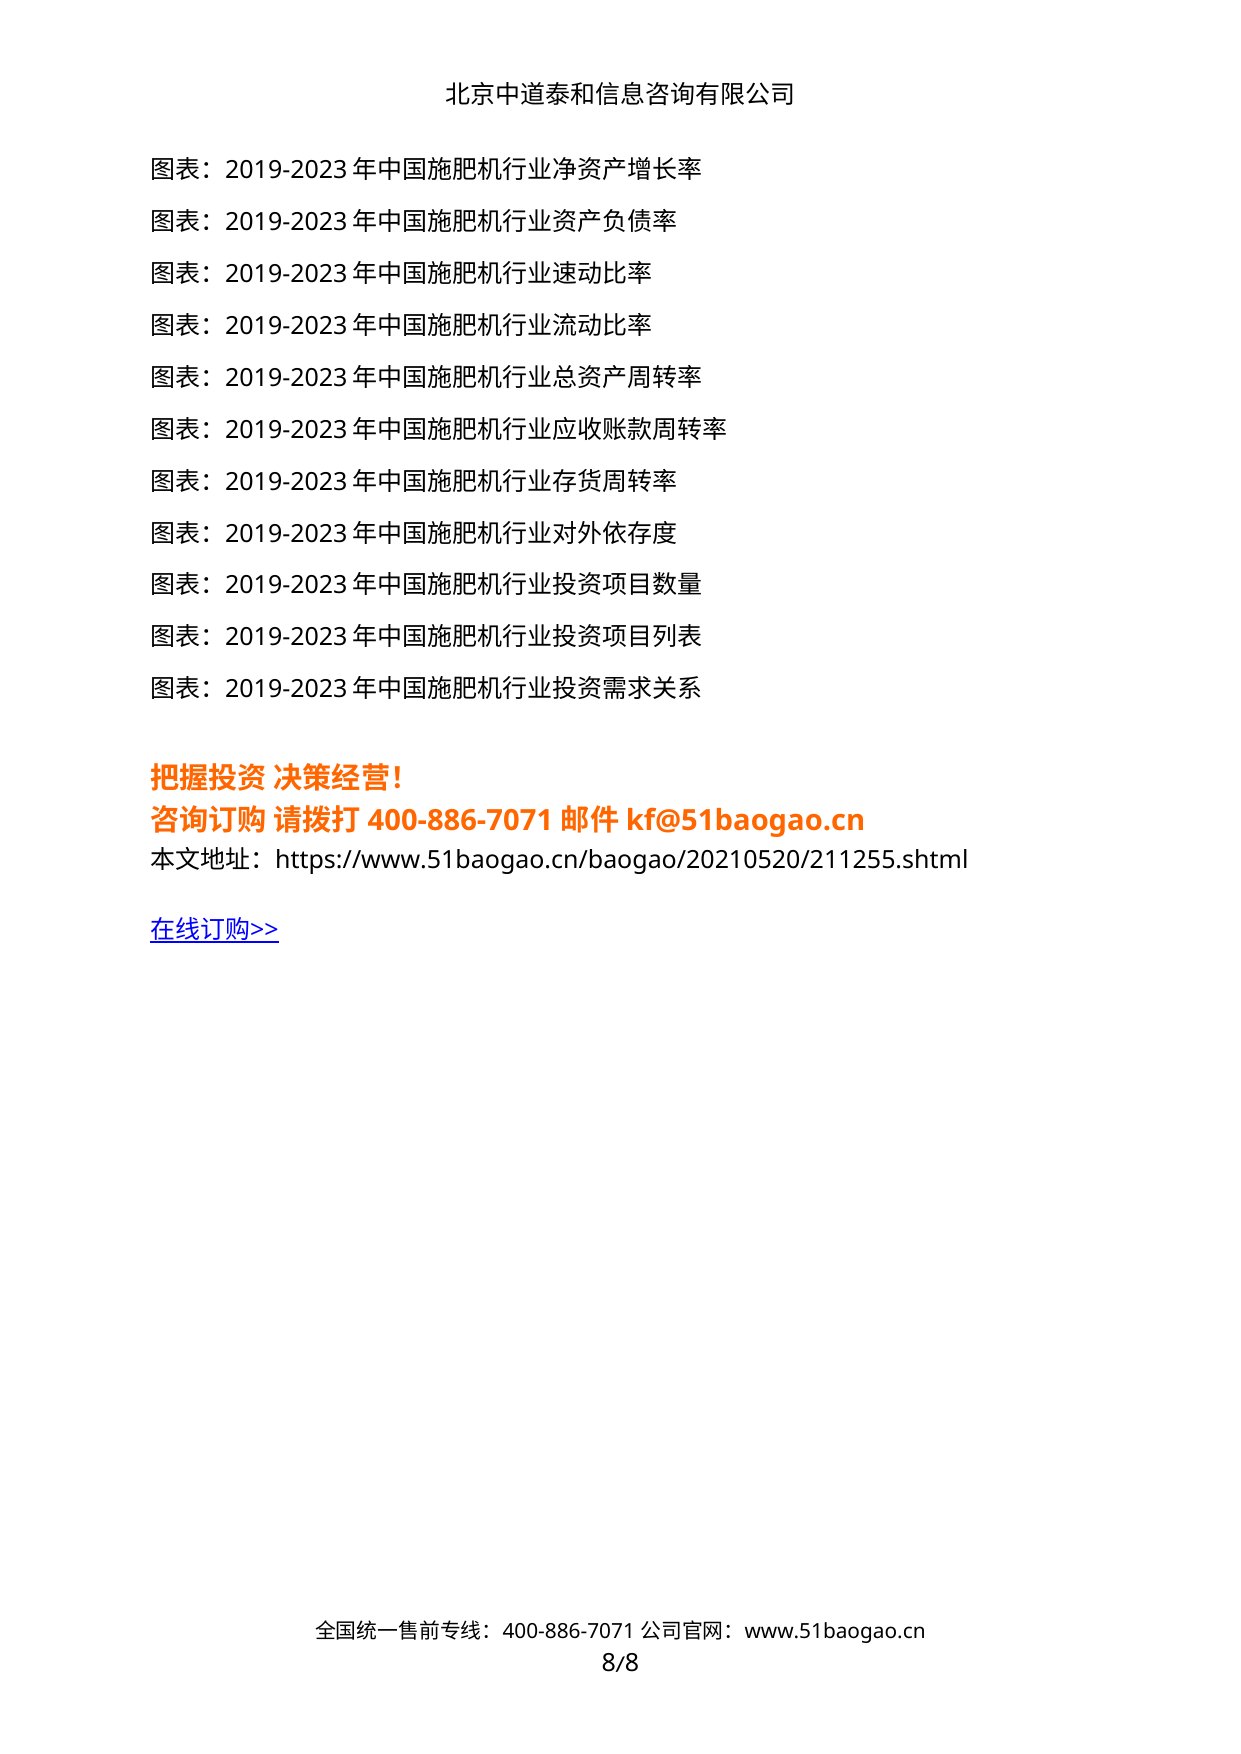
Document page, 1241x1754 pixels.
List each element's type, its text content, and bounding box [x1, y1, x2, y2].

text 图表：2019-2023年中国施肥机行业总资产周转率 [150, 357, 1090, 394]
text 图表：2019-2023年中国施肥机行业流动比率 [150, 306, 1090, 342]
text 图表：2019-2023年中国施肥机行业资产负债率 [150, 202, 1090, 238]
text 图表：2019-2023年中国施肥机行业投资项目数量 [150, 565, 1090, 601]
text 在线订购>> [150, 876, 1090, 946]
text 图表：2019-2023年中国施肥机行业投资需求关系 [150, 669, 1090, 705]
text 图表：2019-2023年中国施肥机行业净资产增长率 [150, 150, 1090, 186]
text 把握投资 决策经营！咨询订购 请拨打 400-886-7071 邮件 kf@51baogao.cn本文地址：https://www.51baogao.cn/baogao/20210520/211255.shtml [150, 721, 1090, 876]
text 图表：2019-2023年中国施肥机行业速动比率 [150, 254, 1090, 290]
text 图表：2019-2023年中国施肥机行业投资项目列表 [150, 617, 1090, 653]
text 图表：2019-2023年中国施肥机行业对外依存度 [150, 513, 1090, 549]
text 图表：2019-2023年中国施肥机行业应收账款周转率 [150, 409, 1090, 446]
text 图表：2019-2023年中国施肥机行业存货周转率 [150, 461, 1090, 497]
